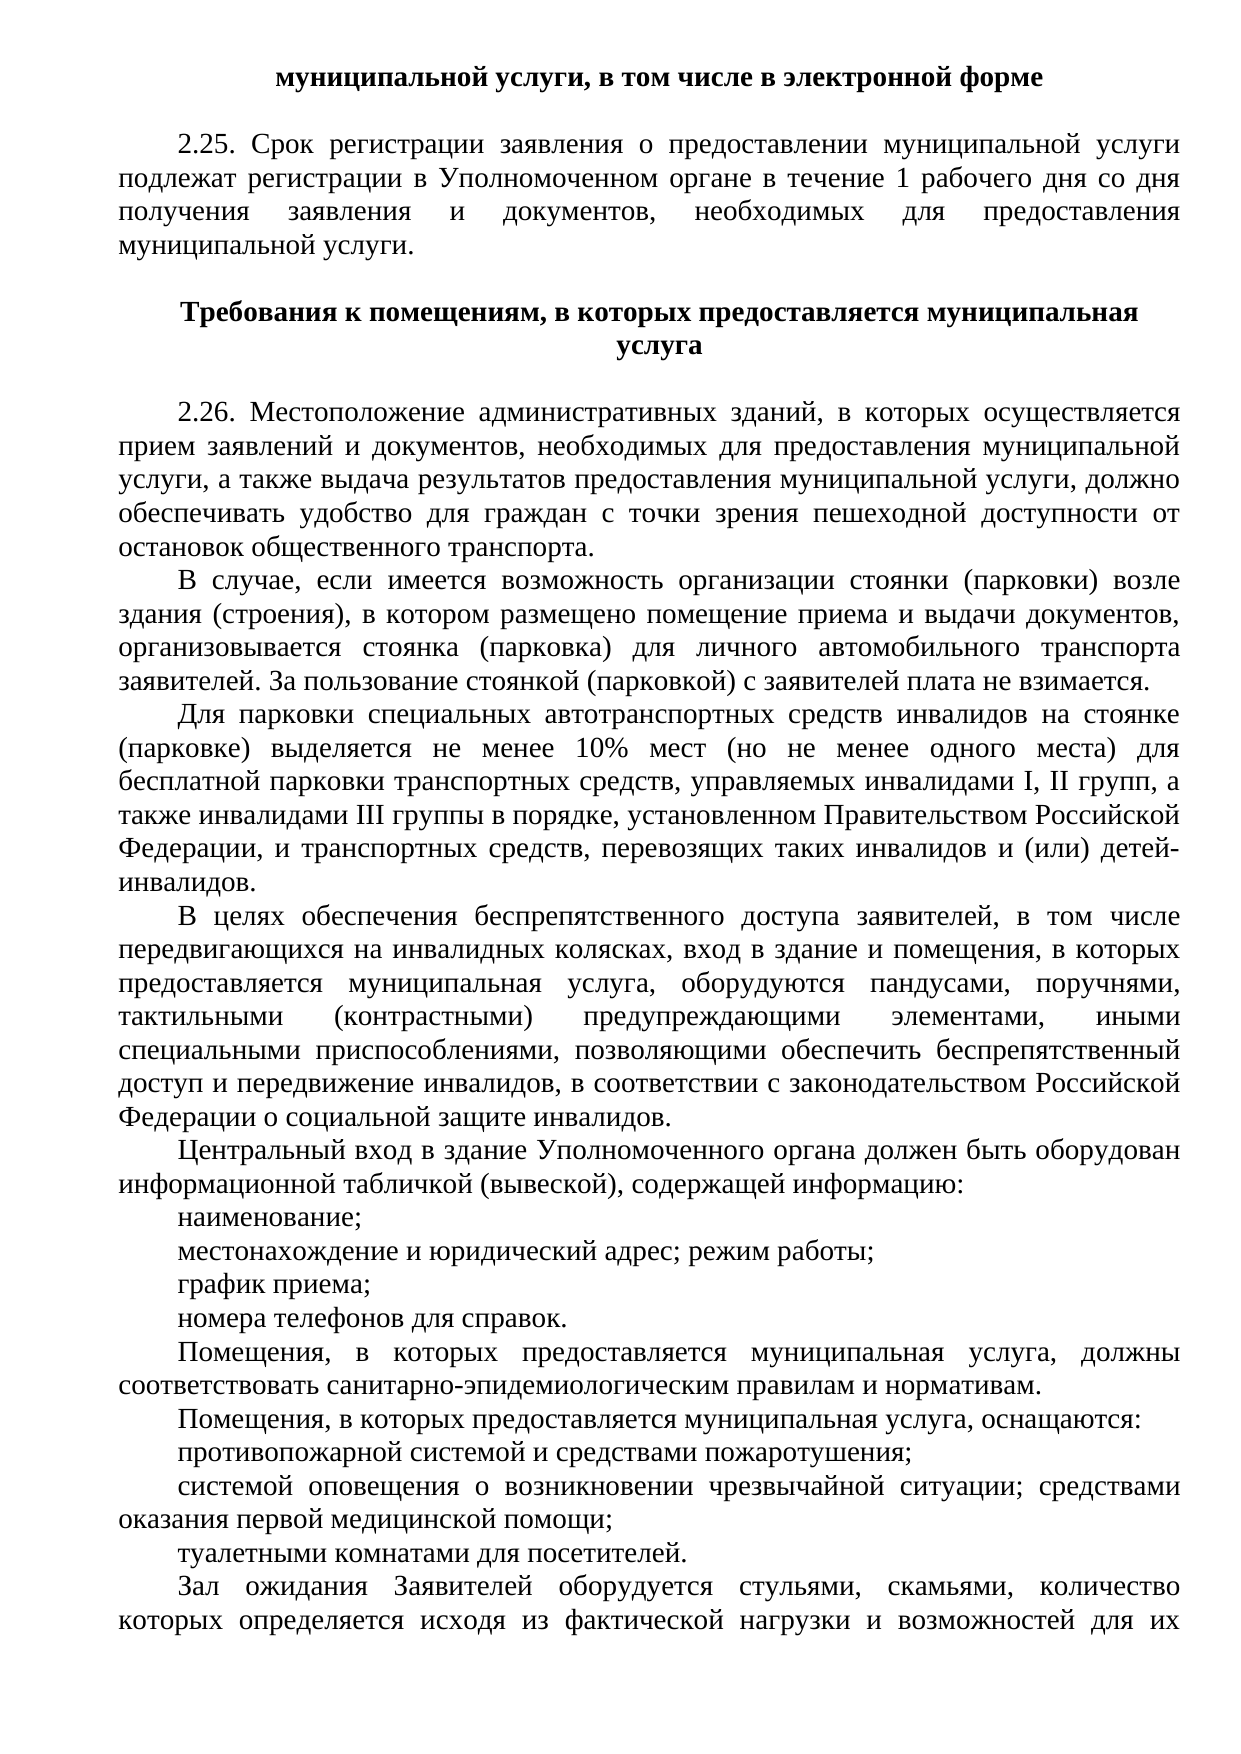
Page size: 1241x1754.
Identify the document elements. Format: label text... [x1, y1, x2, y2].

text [118, 1568, 1181, 1636]
text Центральный вход в здание Уполномоченного органа должен быть оборудован информационной табличкой (вывеской), содержащей информацию: [118, 1132, 1181, 1199]
text номера телефонов для справок. [118, 1300, 1181, 1334]
text В целях обеспечения беспрепятственного доступа заявителей, в том числе передвигающихся на инвалидных колясках, вход в здание и помещения, в которых предоставляется муниципальная услуга, оборудуются пандусами, поручнями, тактильными (контрастными) предупреждающими элементами, иными специальными приспособлениями, позволяющими обеспечить беспрепятственный доступ и передвижение инвалидов, в соответствии с законодательством Российской Федерации о социальной защите инвалидов. [118, 898, 1181, 1132]
text наименование; [118, 1199, 1181, 1233]
text 2.25. Срок регистрации заявления о предоставлении муниципальной услуги подлежат регистрации в Уполномоченном органе в течение 1 рабочего дня со дня получения заявления и документов, необходимых для предоставления муниципальной услуги. [118, 126, 1181, 260]
text Помещения, в которых предоставляется муниципальная услуга, должны соответствовать санитарно-эпидемиологическим правилам и нормативам. [118, 1334, 1181, 1401]
text системой оповещения о возникновении чрезвычайной ситуации; средствами оказания первой медицинской помощи; [118, 1468, 1181, 1535]
text противопожарной системой и средствами пожаротушения; [118, 1434, 1181, 1468]
text 2.26. Местоположение административных зданий, в которых осуществляется прием заявлений и документов, необходимых для предоставления муниципальной услуги, а также выдача результатов предоставления муниципальной услуги, должно обеспечивать удобство для граждан с точки зрения пешеходной доступности от остановок общественного транспорта. [118, 394, 1181, 562]
text Помещения, в которых предоставляется муниципальная услуга, оснащаются: [118, 1401, 1181, 1434]
subtitle Требования к помещениям, в которых предоставляется муниципальная услуга [138, 294, 1181, 361]
text Для парковки специальных автотранспортных средств инвалидов на стоянке (парковке) выделяется не менее 10% мест (но не менее одного места) для бесплатной парковки транспортных средств, управляемых инвалидами I, II групп, а также инвалидами III группы в порядке, установленном Правительством Российской Федерации, и транспортных средств, перевозящих таких инвалидов и (или) детей- инвалидов. [118, 696, 1181, 898]
text В случае, если имеется возможность организации стоянки (парковки) возле здания (строения), в котором размещено помещение приема и выдачи документов, организовывается стоянка (парковка) для личного автомобильного транспорта заявителей. За пользование стоянкой (парковкой) с заявителей плата не взимается. [118, 562, 1181, 696]
text туалетными комнатами для посетителей. [118, 1535, 1181, 1568]
text график приема; [118, 1267, 1181, 1300]
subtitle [138, 59, 1181, 93]
text местонахождение и юридический адрес; режим работы; [118, 1233, 1181, 1267]
